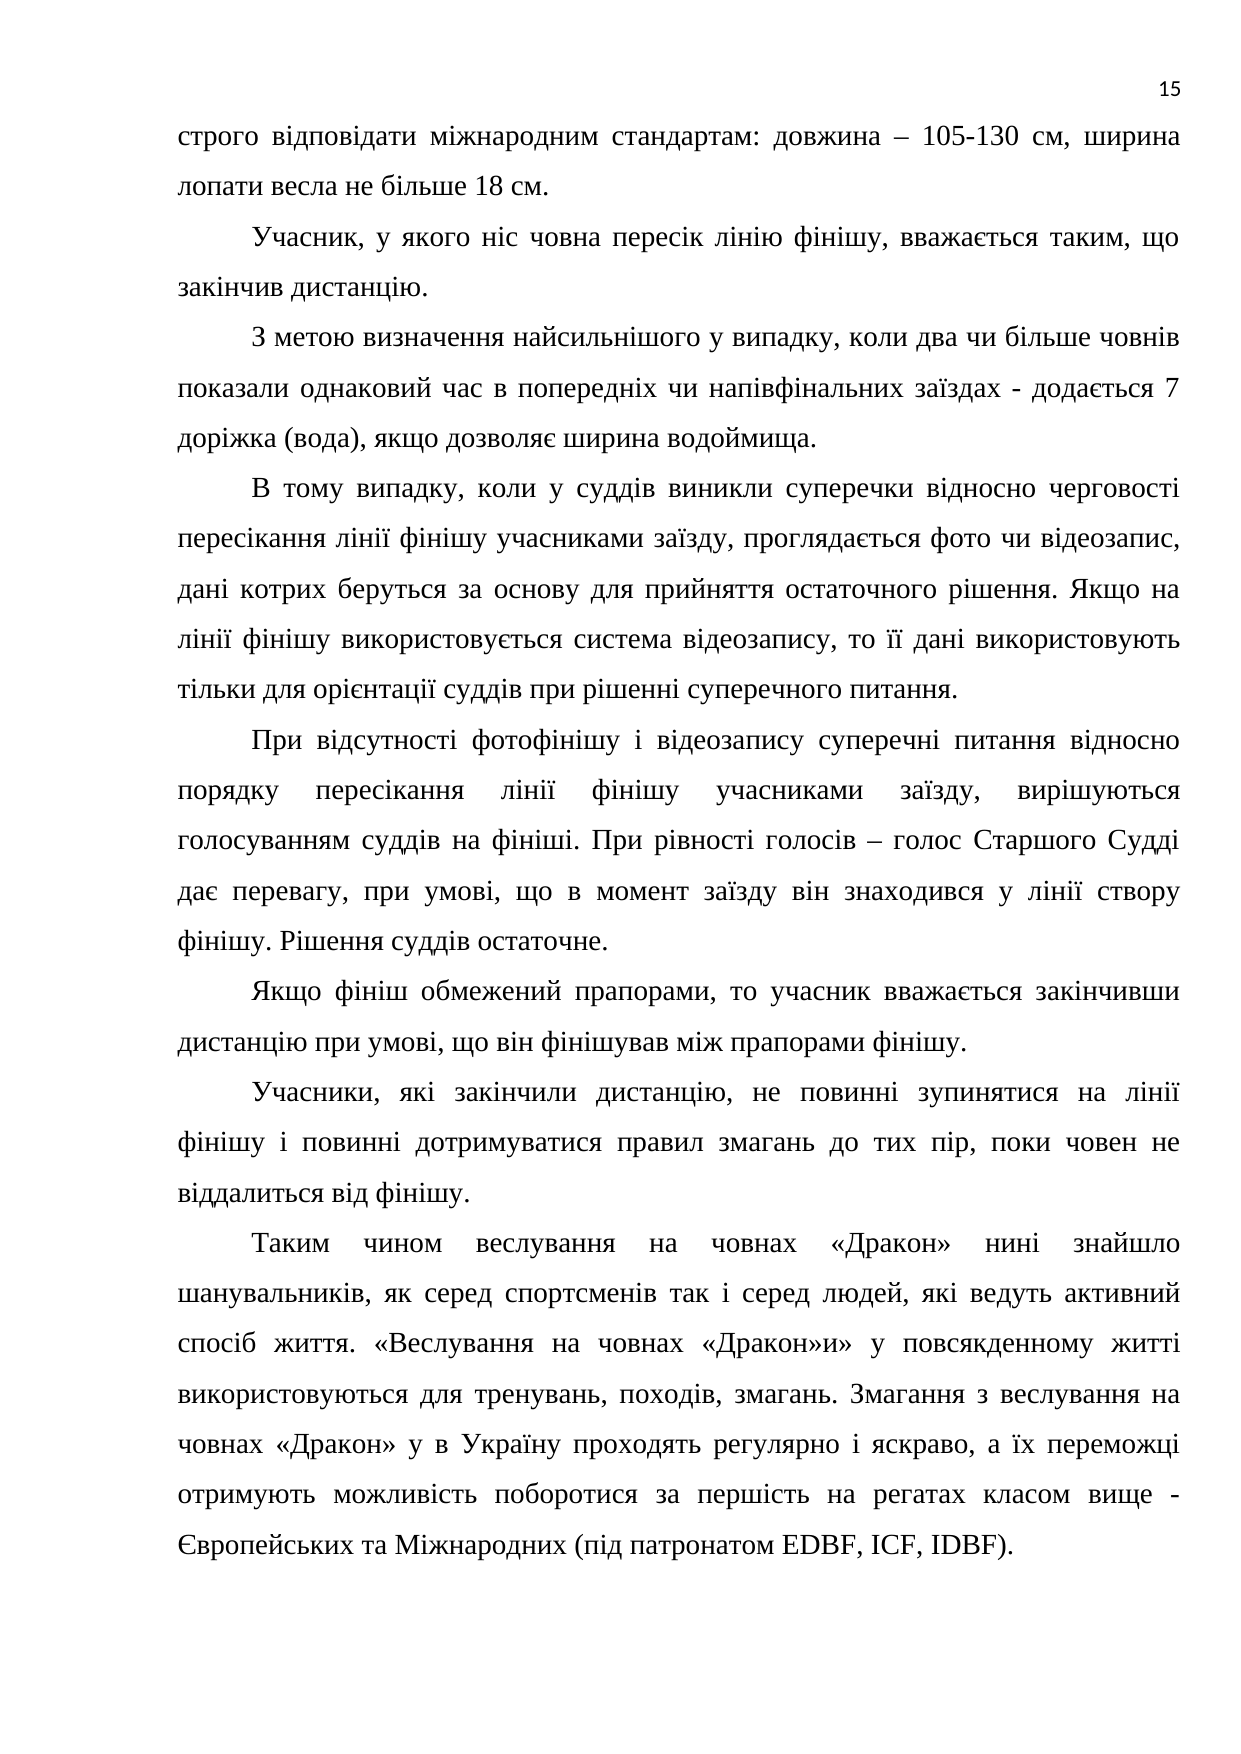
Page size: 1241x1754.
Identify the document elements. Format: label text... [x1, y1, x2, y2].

text Учасники, які закінчили дистанцію, не повинні зупинятися на лінії фінішу і повинні дотримуватися правил змагань до тих пір, поки човен не віддалиться від фінішу. [177, 1074, 1181, 1208]
text Учасник, у якого ніс човна пересік лінію фінішу, вважається таким, що закінчив дистанцію. [177, 219, 1181, 303]
text З метою визначення найсильнішого у випадку, коли два чи більше човнів показали однаковий час в попередніх чи напівфінальних заїздах - додається 7 доріжка (вода), якщо дозволяє ширина водоймища. [177, 319, 1181, 453]
text Таким чином веслування на човнах «Дракон» нині знайшло шанувальників, як серед спортсменів так і серед людей, які ведуть активний спосіб життя. «Веслування на човнах «Дракон»и» у повсякденному житті використовуються для тренувань, походів, змагань. Змагання з веслування на човнах «Дракон» у в Україну проходять регулярно і яскраво, а їх переможці отримують можливість поборотися за першість на регатах класом вище - Європейських та Міжнародних (під патронатом EDBF, ICF, IDBF). [177, 1225, 1181, 1560]
text При відсутності фотофінішу і відеозапису суперечні питання відносно порядку пересікання лінії фінішу учасниками заїзду, вирішуються голосуванням суддів на фініші. При рівності голосів – голос Старшого Судді дає перевагу, при умові, що в момент заїзду він знаходився у лінії створу фінішу. Рішення суддів остаточне. [177, 722, 1181, 957]
text Якщо фініш обмежений прапорами, то учасник вважається закінчивши дистанцію при умові, що він фінішував між прапорами фінішу. [177, 973, 1181, 1057]
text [177, 118, 1181, 202]
text В тому випадку, коли у суддів виникли суперечки відносно черговості пересікання лінії фінішу учасниками заїзду, проглядається фото чи відеозапис, дані котрих беруться за основу для прийняття остаточного рішення. Якщо на лінії фінішу використовується система відеозапису, то її дані використовують тільки для орієнтації суддів при рішенні суперечного питання. [177, 470, 1181, 705]
